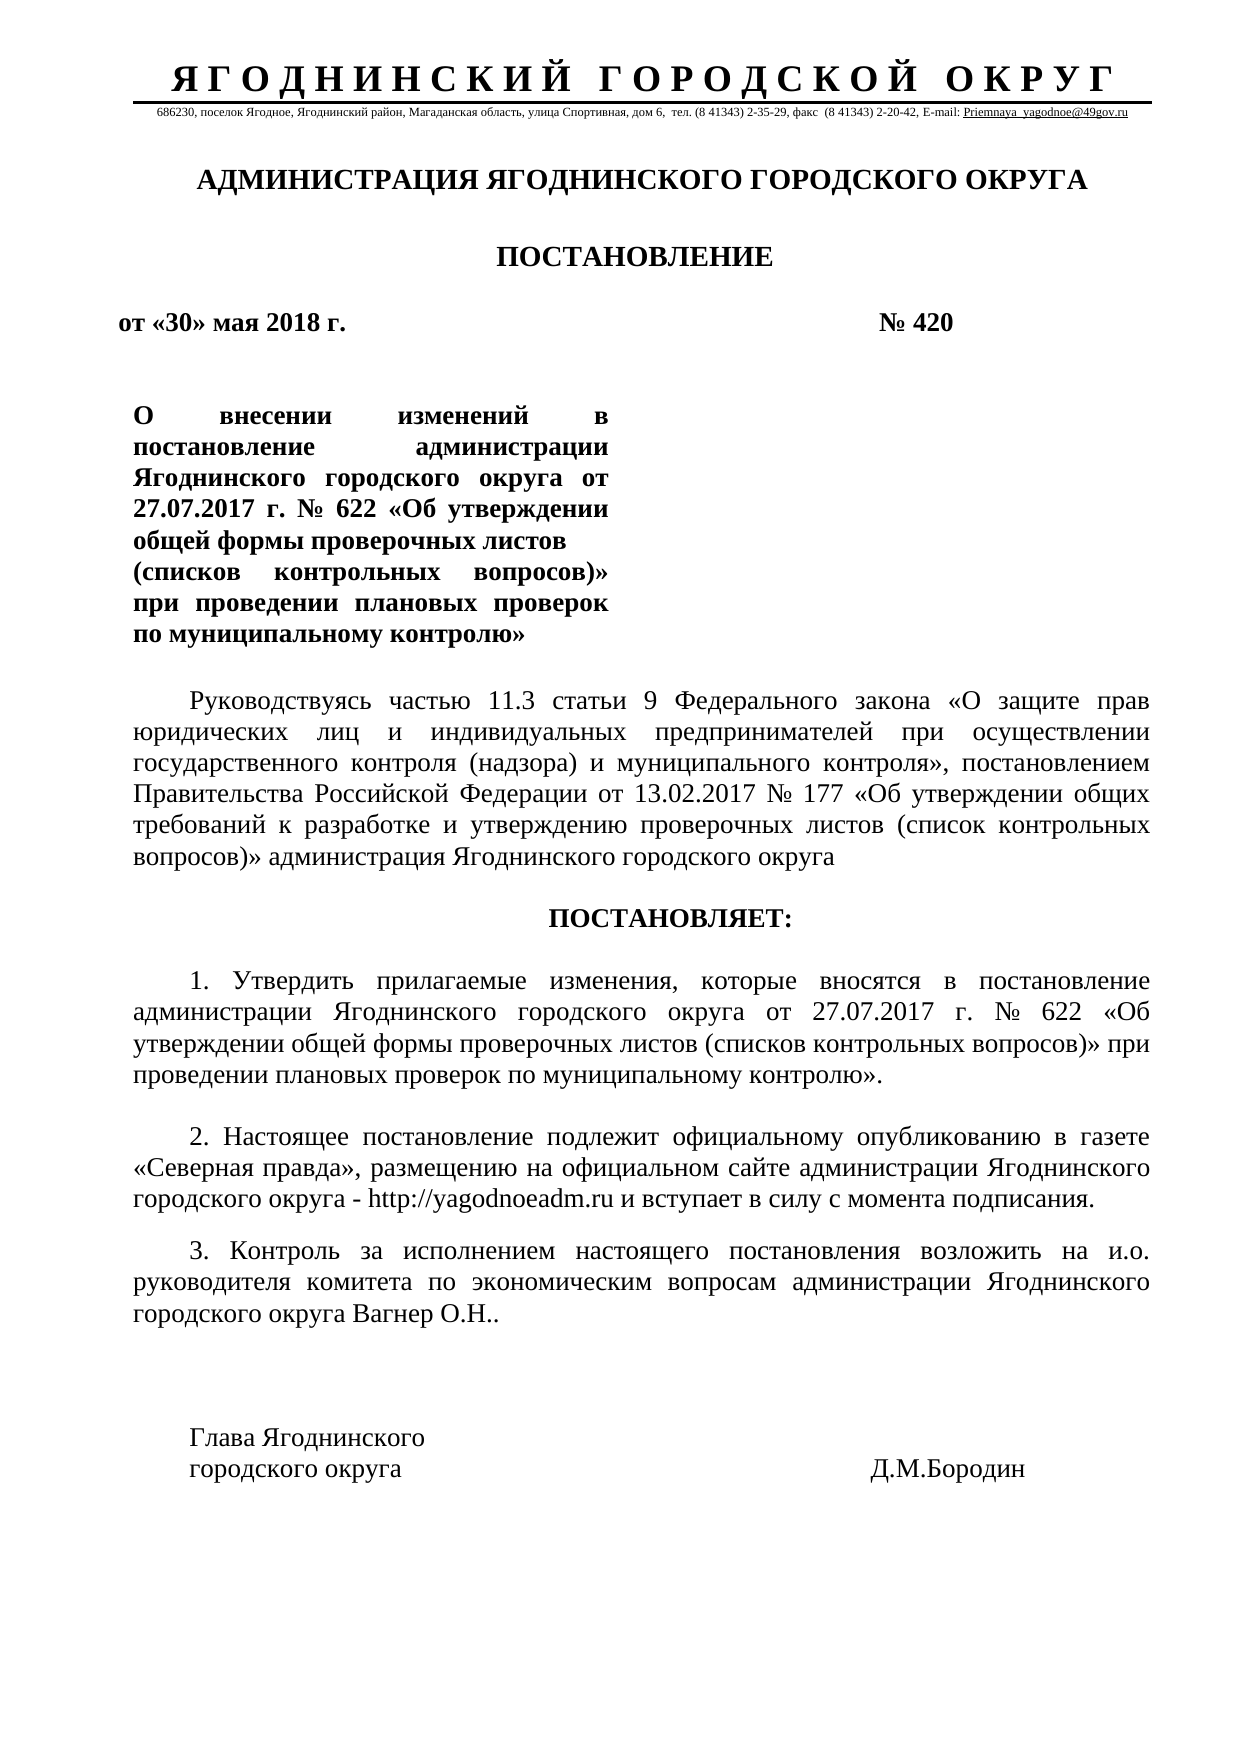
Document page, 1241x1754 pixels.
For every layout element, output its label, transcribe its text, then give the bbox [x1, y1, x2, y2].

text городского округа Д.М.Бородин [133, 1452, 1152, 1483]
text Я Г О Д Н И Н С К И Й Г О Р О Д С К О Й О К Р У Г [133, 56, 1152, 101]
text 686230, поселок Ягодное, Ягоднинский район, Магаданская область, улица Спортивная, дом 6, тел. (8 41343) 2-35-29, факс (8 41343) 2-20-42, E-mail: Priemnaya_yagodnoe@49gov.ru [133, 104, 1152, 119]
text 2. Настоящее постановление подлежит официальному опубликованию в газете «Северная правда», размещению на официальном сайте администрации Ягоднинского городского округа - http://yagodnoeadm.ru и вступает в силу с момента подписания. [133, 1120, 1152, 1213]
text от «30» мая 2018 г. № 420 [118, 306, 1152, 337]
text 3. Контроль за исполнением настоящего постановления возложить на и.о. руководителя комитета по экономическим вопросам администрации Ягоднинского городского округа Вагнер О.Н.. [133, 1234, 1152, 1328]
title 1. Утвердить прилагаемые изменения, которые вносятся в постановление администрации Ягоднинского городского округа от 27.07.2017 г. № 622 «Об утверждении общей формы проверочных листов (списков контрольных вопросов)» при проведении плановых проверок по муниципальному контролю». [133, 964, 1152, 1089]
text Руководствуясь частью 11.3 статьи 9 Федерального закона «О защите прав юридических лиц и индивидуальных предпринимателей при осуществлении государственного контроля (надзора) и муниципального контроля», постановлением Правительства Российской Федерации от 13.02.2017 № 177 «Об утверждении общих требований к разработке и утверждению проверочных листов (список контрольных вопросов)» администрация Ягоднинского городского округа [133, 684, 1152, 871]
text ПОСТАНОВЛЕНИЕ [118, 239, 1152, 272]
text ПОСТАНОВЛЯЕТ: [133, 902, 1152, 933]
text АДМИНИСТРАЦИЯ ЯГОДНИНСКОГО ГОРОДСКОГО ОКРУГА [133, 162, 1152, 196]
table_header О внесении изменений в постановление администрации Ягоднинского городского округа от 27.07.2017 г. № 622 «Об утверждении общей формы проверочных листов (списков контрольных вопросов)» при проведении плановых проверок по муниципальному контролю» [122, 399, 620, 648]
text Глава Ягоднинского [133, 1421, 1152, 1452]
